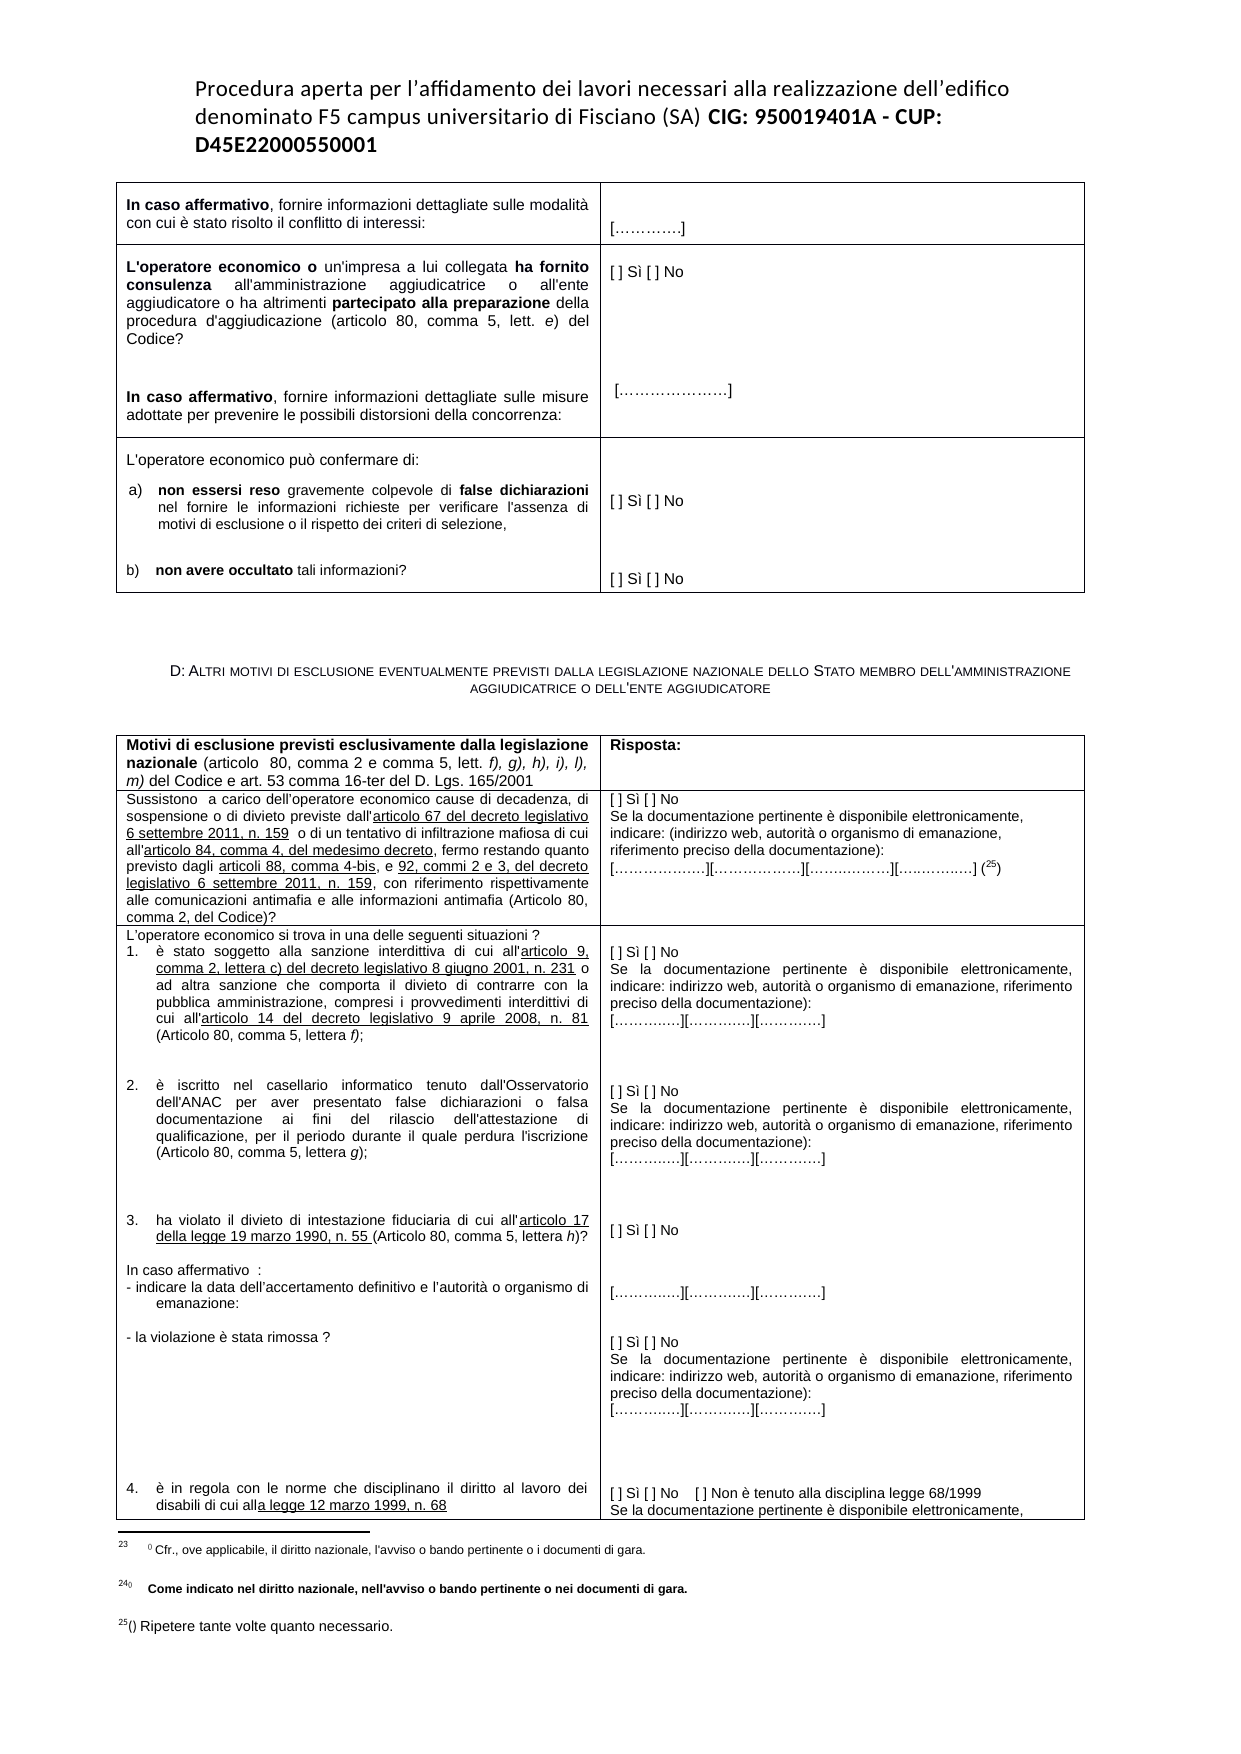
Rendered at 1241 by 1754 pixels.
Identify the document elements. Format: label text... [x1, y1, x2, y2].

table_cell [117, 183, 600, 244]
text D: Altri motivi di esclusione eventualmente previsti dalla legislazione nazionale dello Stato membro dell'amministrazione aggiudicatrice o dell'ente aggiudicatore [118, 661, 1122, 697]
table_cell L'operatore economico può confermare di: non essersi reso gravemente colpevole di false dichiarazioni nel fornire le informazioni richieste per verificare l'assenza di motivi di esclusione o il rispetto dei criteri di selezione, b) non avere occultato tali informazioni? [117, 438, 600, 592]
table_cell L'operatore economico o un'impresa a lui collegata ha fornito consulenza all'amministrazione aggiudicatrice o all'ente aggiudicatore o ha altrimenti partecipato alla preparazione della procedura d'aggiudicazione (articolo 80, comma 5, lett. e) del Codice? In caso affermativo, fornire informazioni dettagliate sulle misure adottate per prevenire le possibili distorsioni della concorrenza: [117, 245, 600, 437]
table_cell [601, 183, 1084, 244]
table_header Risposta: [601, 736, 1084, 790]
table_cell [601, 926, 1084, 1518]
table_header Motivi di esclusione previsti esclusivamente dalla legislazione nazionale (articolo 80, comma 2 e comma 5, lett. f), g), h), i), l), m) del Codice e art. 53 comma 16-ter del D. Lgs. 165/2001 [117, 736, 600, 790]
table_cell [ ] Sì [ ] No Se la documentazione pertinente è disponibile elettronicamente, indicare: (indirizzo web, autorità o organismo di emanazione, riferimento preciso della documentazione): […………….…][………………][……..………][…..……..…] () [601, 791, 1084, 925]
table_cell [ ] Sì [ ] No […………………] [601, 245, 1084, 437]
table_cell [ ] Sì [ ] No [ ] Sì [ ] No [601, 438, 1084, 592]
table_cell Sussistono a carico dell’operatore economico cause di decadenza, di sospensione o di divieto previste dall'articolo 67 del decreto legislativo 6 settembre 2011, n. 159 o di un tentativo di infiltrazione mafiosa di cui all'articolo 84, comma 4, del medesimo decreto, fermo restando quanto previsto dagli articoli 88, comma 4-bis, e 92, commi 2 e 3, del decreto legislativo 6 settembre 2011, n. 159, con riferimento rispettivamente alle comunicazioni antimafia e alle informazioni antimafia (Articolo 80, comma 2, del Codice)? [117, 791, 600, 925]
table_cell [117, 926, 600, 1518]
